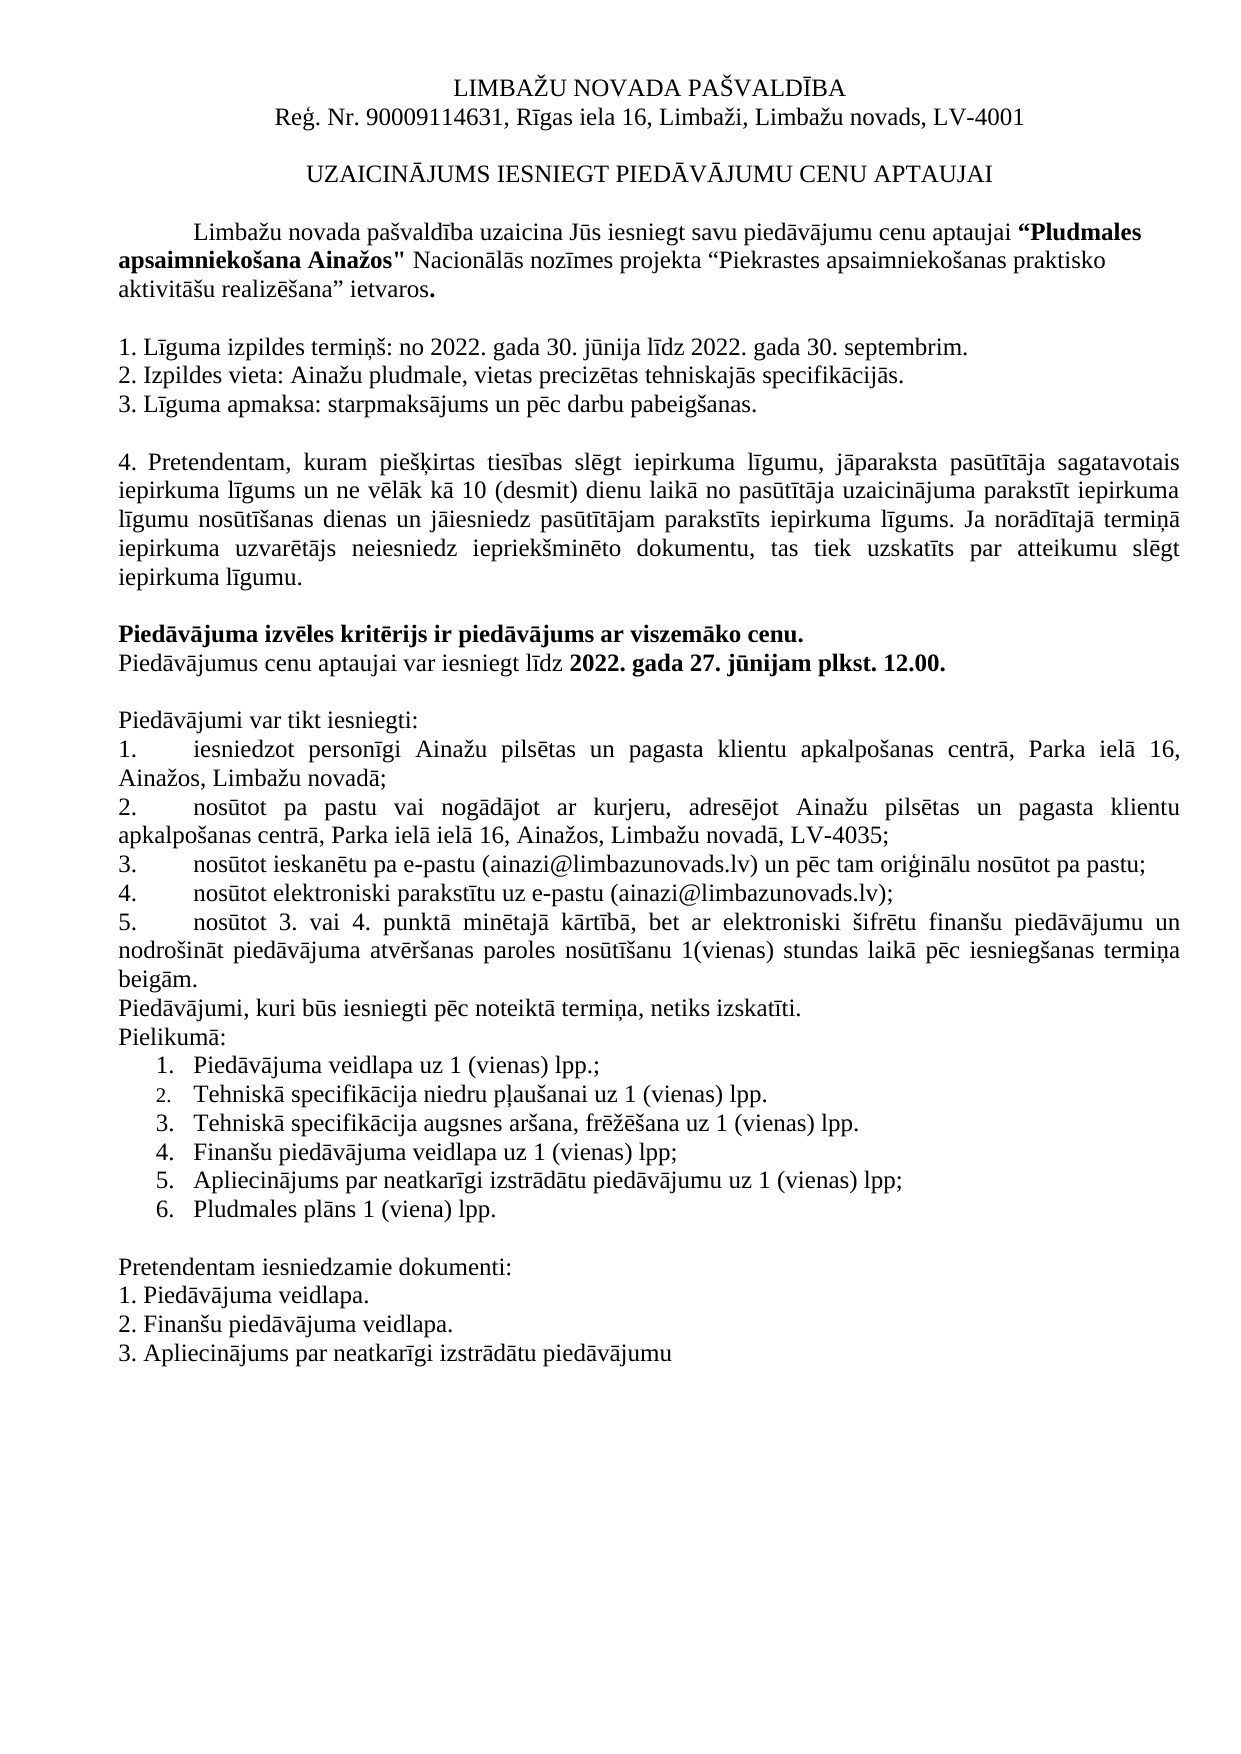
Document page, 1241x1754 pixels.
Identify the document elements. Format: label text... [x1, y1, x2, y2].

list Piedāvājuma veidlapa uz 1 (vienas) lpp.; [156, 1051, 1181, 1079]
list Finanšu piedāvājuma veidlapa uz 1 (vienas) lpp; [156, 1137, 1181, 1166]
text Pretendentam iesniedzamie dokumenti: [118, 1252, 1181, 1281]
text Piedāvājuma izvēles kritērijs ir piedāvājums ar viszemāko cenu. [118, 619, 1181, 648]
text 4. Pretendentam, kuram piešķirtas tiesības slēgt iepirkuma līgumu, jāparaksta pasūtītāja sagatavotais iepirkuma līgums un ne vēlāk kā 10 (desmit) dienu laikā no pasūtītāja uzaicinājuma parakstīt iepirkuma līgumu nosūtīšanas dienas un jāiesniedz pasūtītājam parakstīts iepirkuma līgums. Ja norādītajā termiņā iepirkuma uzvarētājs neiesniedz iepriekšminēto dokumentu, tas tiek uzskatīts par atteikumu slēgt iepirkuma līgumu. [118, 447, 1181, 591]
text 2. Izpildes vieta: Ainažu pludmale, vietas precizētas tehniskajās specifikācijās. [118, 361, 1181, 389]
text UZAICINĀJUMS IESNIEGT PIEDĀVĀJUMU CENU APTAUJAI [118, 159, 1181, 188]
text 1. Piedāvājuma veidlapa. [118, 1281, 1181, 1309]
text Pielikumā: [118, 1022, 1181, 1051]
text 3. Apliecinājums par neatkarīgi izstrādātu piedāvājumu [118, 1338, 1181, 1367]
text 1. iesniedzot personīgi Ainažu pilsētas un pagasta klientu apkalpošanas centrā, Parka ielā 16, Ainažos, Limbažu novadā; [118, 734, 1181, 792]
list Apliecinājums par neatkarīgi izstrādātu piedāvājumu uz 1 (vienas) lpp; [156, 1166, 1181, 1194]
list Pludmales plāns 1 (viena) lpp. [156, 1194, 1181, 1223]
list Tehniskā specifikācija augsnes aršana, frēžēšana uz 1 (vienas) lpp. [156, 1108, 1181, 1137]
text 3. Līguma apmaksa: starpmaksājums un pēc darbu pabeigšanas. [118, 389, 1181, 418]
text Piedāvājumi var tikt iesniegti: [118, 706, 1181, 734]
text Limbažu novada pašvaldība uzaicina Jūs iesniegt savu piedāvājumu cenu aptaujai “Pludmales apsaimniekošana Ainažos" Nacionālās nozīmes projekta “Piekrastes apsaimniekošanas praktisko aktivitāšu realizēšana” ietvaros. [118, 217, 1181, 303]
text 3. nosūtot ieskanētu pa e-pastu (ainazi@limbazunovads.lv) un pēc tam oriģinālu nosūtot pa pastu; [118, 849, 1181, 878]
text 1. Līguma izpildes termiņš: no 2022. gada 30. jūnija līdz 2022. gada 30. septembrim. [118, 332, 1181, 361]
text Piedāvājumi, kuri būs iesniegti pēc noteiktā termiņa, netiks izskatīti. [118, 993, 1181, 1022]
text 2. nosūtot pa pastu vai nogādājot ar kurjeru, adresējot Ainažu pilsētas un pagasta klientu apkalpošanas centrā, Parka ielā ielā 16, Ainažos, Limbažu novadā, LV-4035; [118, 792, 1181, 849]
text 2. Finanšu piedāvājuma veidlapa. [118, 1309, 1181, 1338]
text LIMBAŽU NOVADA PAŠVALDĪBA [118, 73, 1181, 102]
list Tehniskā specifikācija niedru pļaušanai uz 1 (vienas) lpp. [156, 1079, 1181, 1108]
text 5. nosūtot 3. vai 4. punktā minētajā kārtībā, bet ar elektroniski šifrētu finanšu piedāvājumu un nodrošināt piedāvājuma atvēršanas paroles nosūtīšanu 1(vienas) stundas laikā pēc iesniegšanas termiņa beigām. [118, 907, 1181, 993]
text Piedāvājumus cenu aptaujai var iesniegt līdz 2022. gada 27. jūnijam plkst. 12.00. [118, 648, 1181, 677]
text 4. nosūtot elektroniski parakstītu uz e-pastu (ainazi@limbazunovads.lv); [118, 878, 1181, 907]
text Reģ. Nr. 90009114631, Rīgas iela 16, Limbaži, Limbažu novads, LV-4001 [118, 102, 1181, 131]
